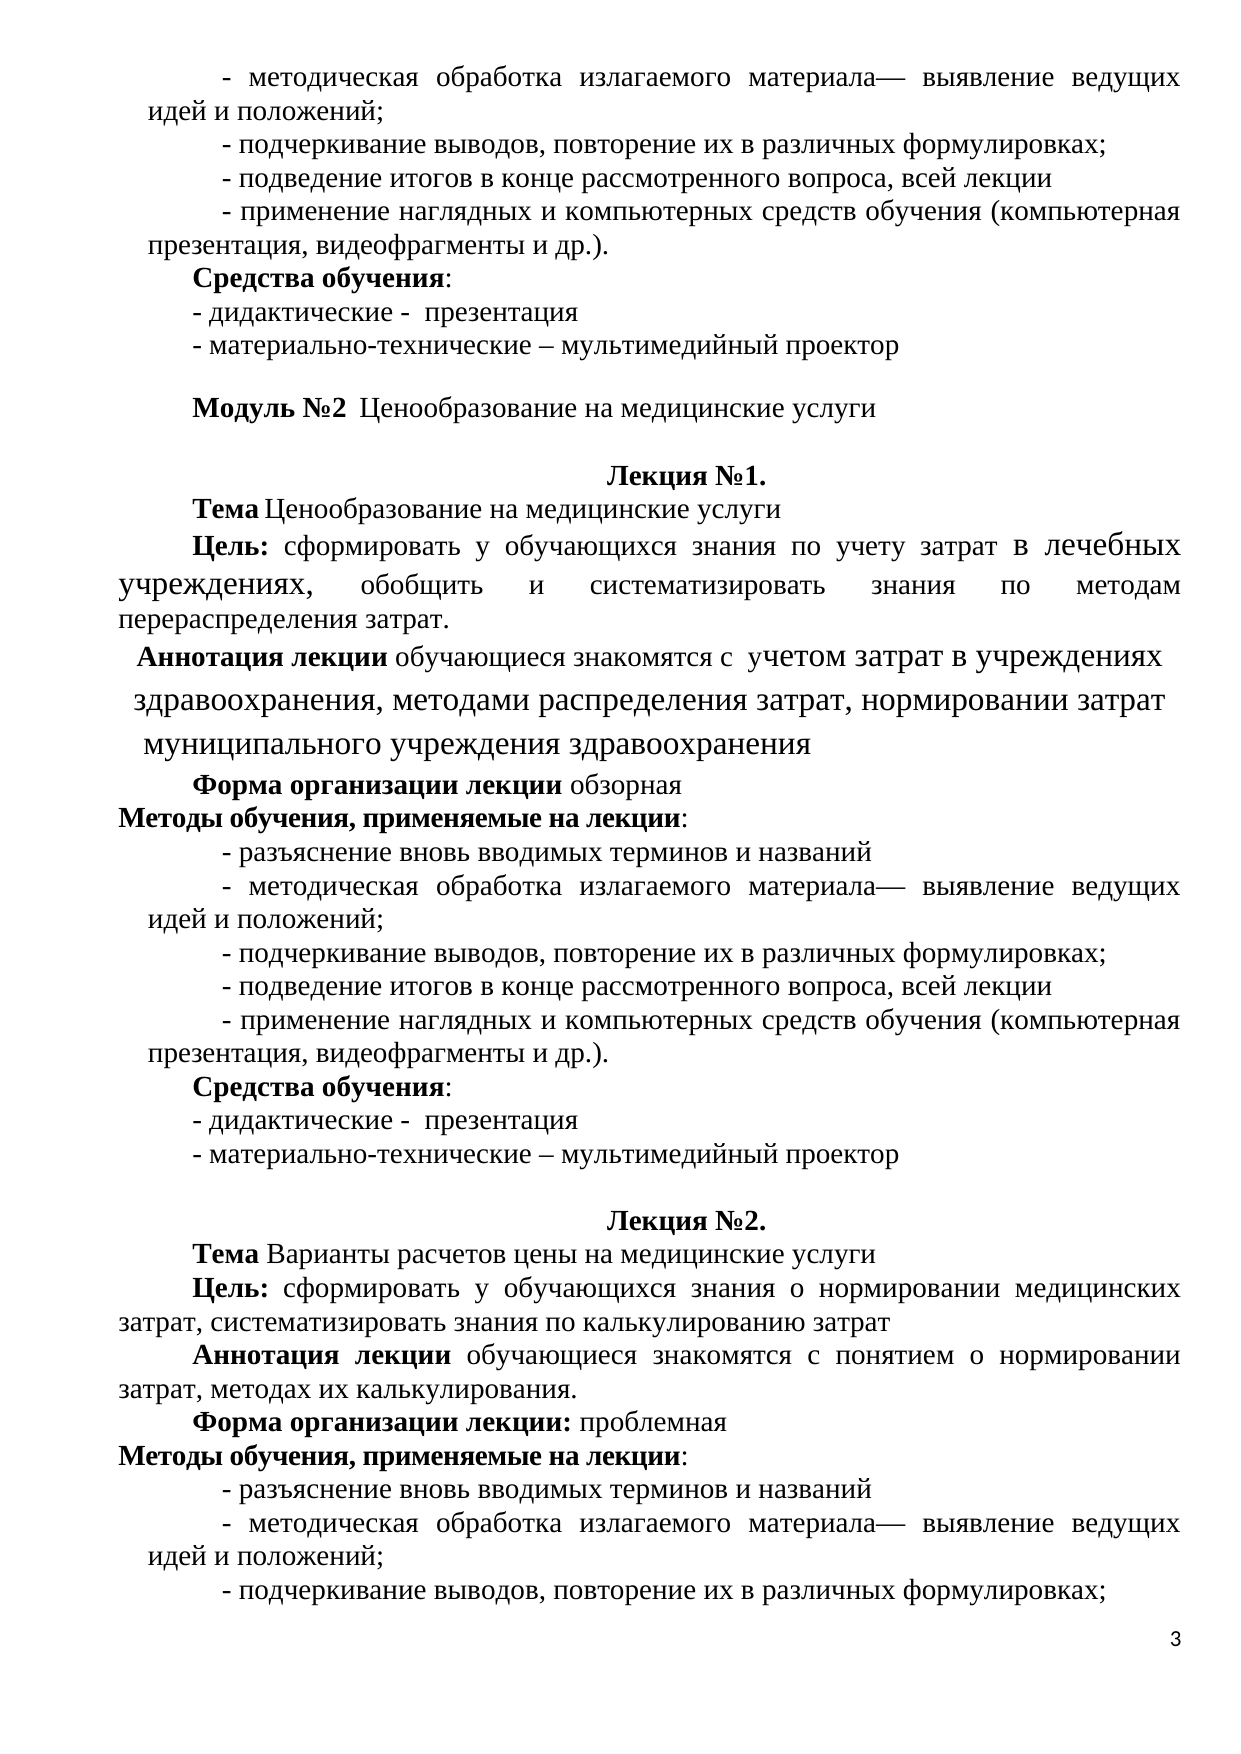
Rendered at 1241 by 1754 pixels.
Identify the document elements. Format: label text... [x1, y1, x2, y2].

list - методическая обработка излагаемого материала— выявление ведущих идей и положений; [148, 868, 1181, 935]
text Форма организации лекции обзорная [118, 767, 1181, 801]
text - материально-технические – мультимедийный проектор [118, 1136, 1181, 1169]
list - разъяснение вновь вводимых терминов и названий [148, 1471, 1181, 1505]
list - методическая обработка излагаемого материала— выявление ведущих идей и положений; [148, 1505, 1181, 1572]
list - подчеркивание выводов, повторение их в различных формулировках; [148, 126, 1181, 160]
text Аннотация лекции обучающиеся знакомятся с учетом затрат в учреждениях здравоохранения, методами распределения затрат, нормировании затрат [118, 635, 1181, 717]
text Тема Ценообразование на медицинские услуги [118, 491, 1181, 525]
list - подчеркивание выводов, повторение их в различных формулировках; [148, 1572, 1181, 1606]
list - подведение итогов в конце рассмотренного вопроса, всей лекции [148, 968, 1181, 1002]
list - применение наглядных и компьютерных средств обучения (компьютерная презентация, видеофрагменты и др.). [148, 193, 1181, 260]
text Цель: сформировать у обучающихся знания по учету затрат в лечебных учреждениях, обобщить и систематизировать знания по методам перераспределения затрат. [118, 525, 1181, 635]
list - подведение итогов в конце рассмотренного вопроса, всей лекции [148, 160, 1181, 193]
text Модуль №2 Ценообразование на медицинские услуги [118, 390, 353, 424]
text Модуль №2 Ценообразование на медицинские услуги [359, 390, 1181, 424]
list - подчеркивание выводов, повторение их в различных формулировках; [148, 935, 1181, 968]
text - дидактические - презентация [118, 1102, 1181, 1136]
text Методы обучения, применяемые на лекции: [118, 1438, 1181, 1471]
text Тема Варианты расчетов цены на медицинские услуги [118, 1237, 1181, 1270]
text муниципального учреждения здравоохранения [118, 723, 1181, 761]
text Цель: сформировать у обучающихся знания о нормировании медицинских затрат, систематизировать знания по калькулированию затрат [118, 1270, 1181, 1337]
text - материально-технические – мультимедийный проектор [118, 327, 1181, 361]
text Средства обучения: [118, 260, 1181, 294]
text Лекция №2. [118, 1203, 1181, 1237]
text - дидактические - презентация [118, 294, 1181, 327]
text Средства обучения: [118, 1069, 1181, 1102]
list - применение наглядных и компьютерных средств обучения (компьютерная презентация, видеофрагменты и др.). [148, 1002, 1181, 1069]
text Аннотация лекции обучающиеся знакомятся с понятием о нормировании затрат, методах их калькулирования. [118, 1337, 1181, 1404]
list - разъяснение вновь вводимых терминов и названий [148, 834, 1181, 868]
list - методическая обработка излагаемого материала— выявление ведущих идей и положений; [148, 59, 1181, 126]
text Методы обучения, применяемые на лекции: [118, 801, 1181, 834]
text Форма организации лекции: проблемная [118, 1404, 1181, 1438]
text Лекция №1. [118, 458, 1181, 491]
